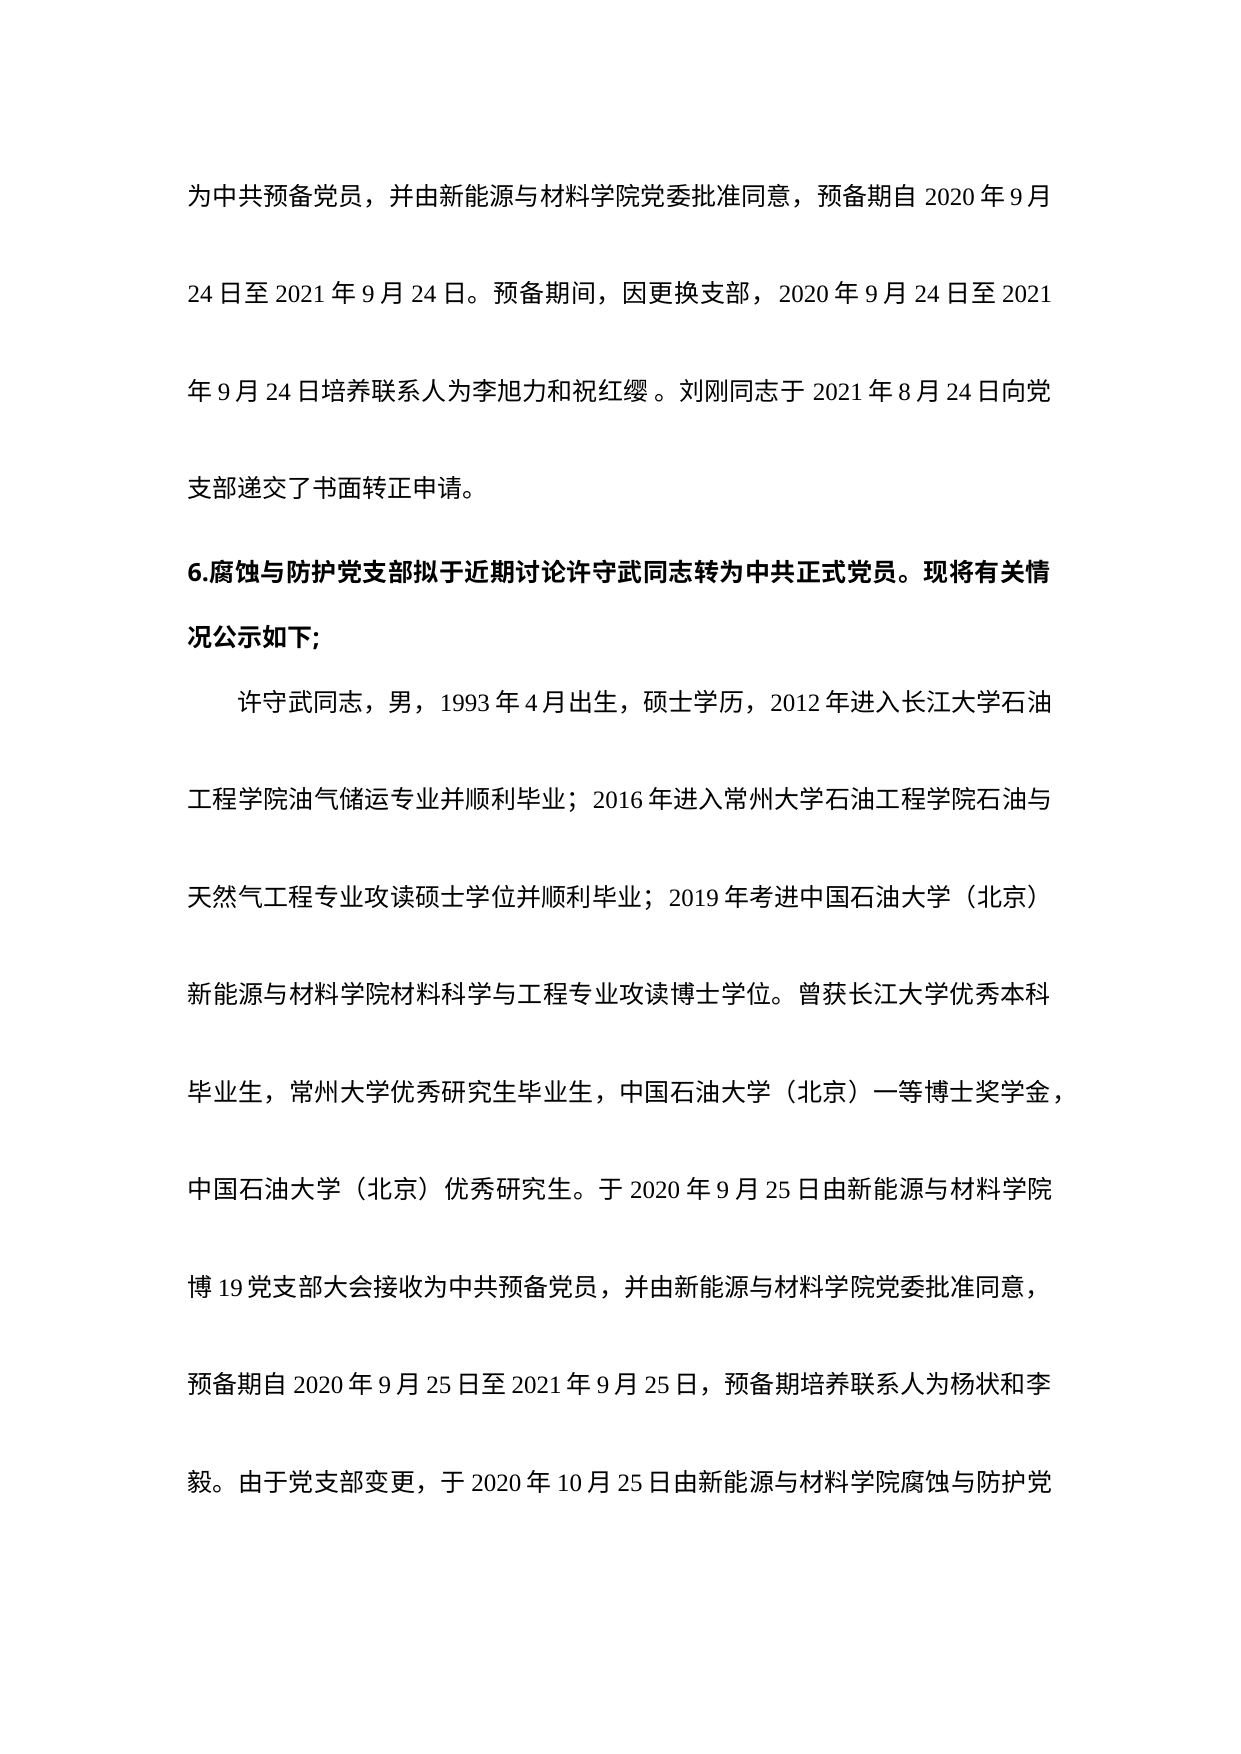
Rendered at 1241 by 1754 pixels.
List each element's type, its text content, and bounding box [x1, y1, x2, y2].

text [187, 668, 1053, 1513]
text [187, 162, 1053, 519]
text 6.腐蚀与防护党支部拟于近期讨论许守武同志转为中共正式党员。现将有关情况公示如下; [187, 538, 1053, 668]
